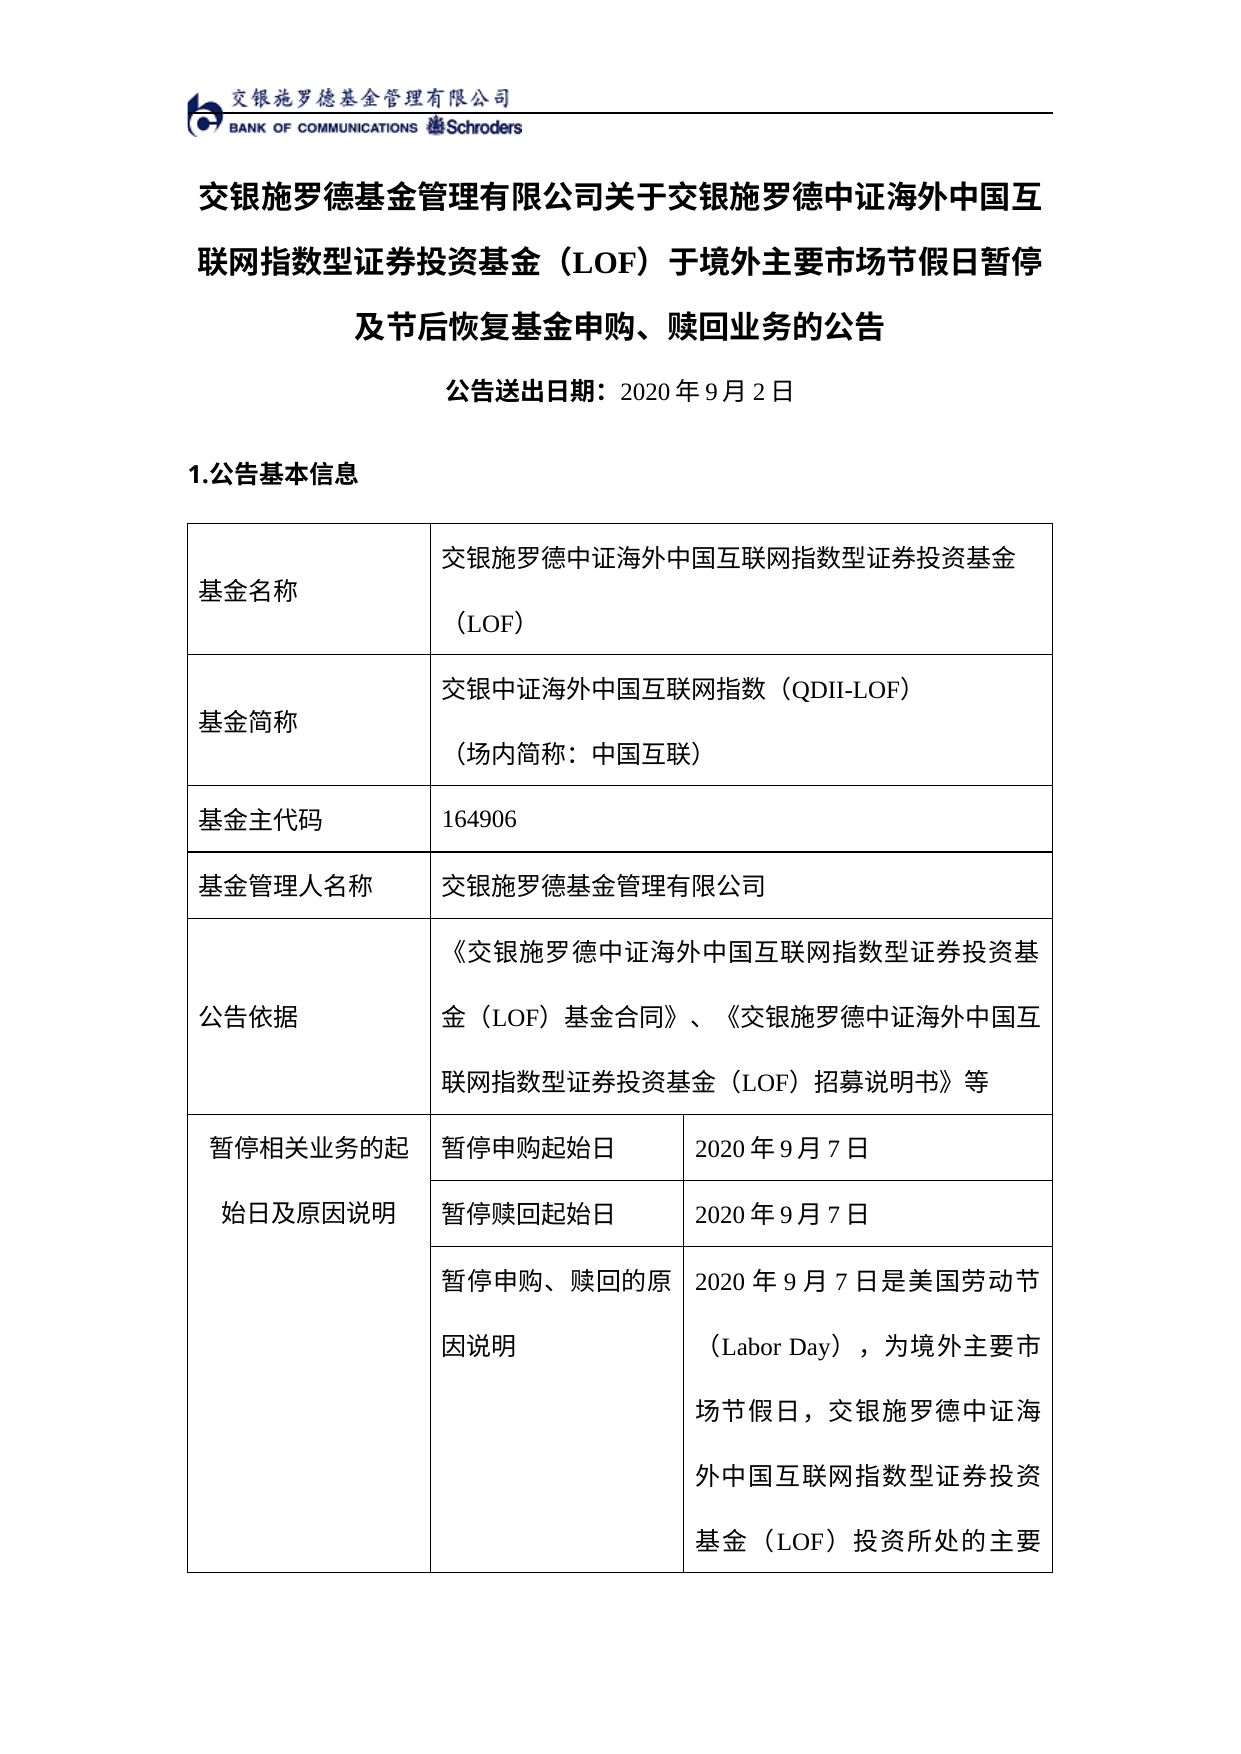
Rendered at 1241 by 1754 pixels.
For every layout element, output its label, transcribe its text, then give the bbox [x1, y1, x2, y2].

table_cell 2020年9月7日 [684, 1181, 1052, 1246]
table_cell 164906 [431, 786, 1052, 851]
table_cell 交银施罗德基金管理有限公司 [431, 853, 1052, 917]
text 公告送出日期：2020年9月2日 [187, 357, 1053, 422]
table_cell 基金管理人名称 [188, 853, 430, 917]
table_cell 2020年9月7日 [684, 1115, 1052, 1179]
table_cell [684, 1247, 1052, 1572]
table_cell 交银中证海外中国互联网指数（QDII-LOF） （场内简称：中国互联） [431, 655, 1052, 785]
table_cell 《交银施罗德中证海外中国互联网指数型证券投资基金（LOF）基金合同》、《交银施罗德中证海外中国互联网指数型证券投资基金（LOF）招募说明书》等 [431, 919, 1052, 1113]
table_header 交银施罗德中证海外中国互联网指数型证券投资基金（LOF） [431, 524, 1052, 654]
table_cell 暂停赎回起始日 [431, 1181, 683, 1246]
table_cell 基金主代码 [188, 786, 430, 851]
table_cell 基金简称 [188, 655, 430, 785]
text 交银施罗德基金管理有限公司关于交银施罗德中证海外中国互联网指数型证券投资基金（LOF）于境外主要市场节假日暂停及节后恢复基金申购、赎回业务的公告 [187, 162, 1053, 357]
subtitle 1.公告基本信息 [187, 440, 1053, 505]
table_cell 公告依据 [188, 919, 430, 1113]
table_cell 暂停申购、赎回的原因说明 [431, 1247, 683, 1572]
table_cell 暂停相关业务的起始日及原因说明 [188, 1115, 430, 1572]
table_cell 暂停申购起始日 [431, 1115, 683, 1179]
table_header 基金名称 [188, 524, 430, 654]
